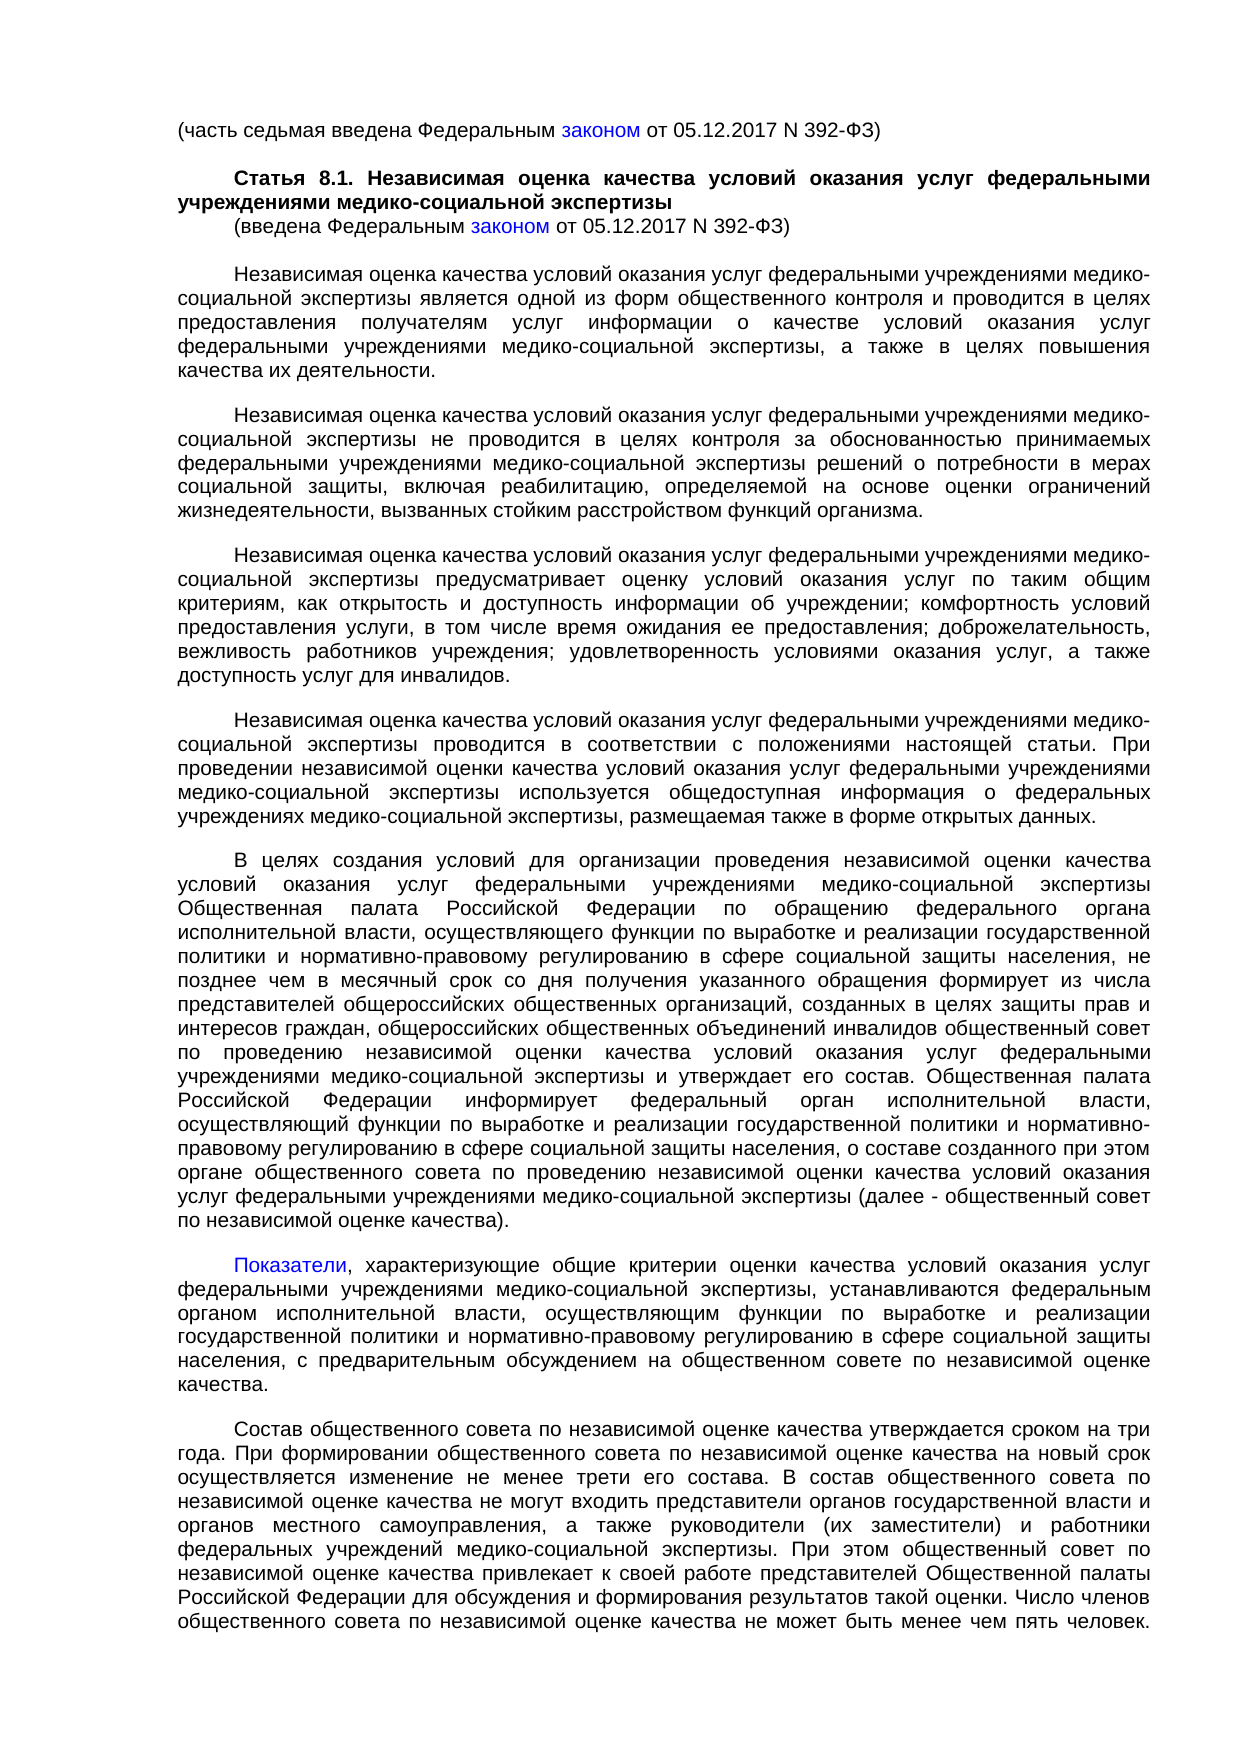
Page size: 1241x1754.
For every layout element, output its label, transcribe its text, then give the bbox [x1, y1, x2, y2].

text В целях создания условий для организации проведения независимой оценки качества условий оказания услуг федеральными учреждениями медико-социальной экспертизы Общественная палата Российской Федерации по обращению федерального органа исполнительной власти, осуществляющего функции по выработке и реализации государственной политики и нормативно-правовому регулированию в сфере социальной защиты населения, не позднее чем в месячный срок со дня получения указанного обращения формирует из числа представителей общероссийских общественных организаций, созданных в целях защиты прав и интересов граждан, общероссийских общественных объединений инвалидов общественный совет по проведению независимой оценки качества условий оказания услуг федеральными учреждениями медико-социальной экспертизы и утверждает его состав. Общественная палата Российской Федерации информирует федеральный орган исполнительной власти, осуществляющий функции по выработке и реализации государственной политики и нормативно-правовому регулированию в сфере социальной защиты населения, о составе созданного при этом органе общественного совета по проведению независимой оценки качества условий оказания услуг федеральными учреждениями медико-социальной экспертизы (далее - общественный совет по независимой оценке качества). [177, 848, 1152, 1232]
text (часть седьмая введена Федеральным законом от 05.12.2017 N 392-ФЗ) [177, 118, 1152, 142]
text Независимая оценка качества условий оказания услуг федеральными учреждениями медико-социальной экспертизы предусматривает оценку условий оказания услуг по таким общим критериям, как открытость и доступность информации об учреждении; комфортность условий предоставления услуги, в том числе время ожидания ее предоставления; доброжелательность, вежливость работников учреждения; удовлетворенность условиями оказания услуг, а также доступность услуг для инвалидов. [177, 543, 1152, 687]
text Независимая оценка качества условий оказания услуг федеральными учреждениями медико-социальной экспертизы является одной из форм общественного контроля и проводится в целях предоставления получателям услуг информации о качестве условий оказания услуг федеральными учреждениями медико-социальной экспертизы, а также в целях повышения качества их деятельности. [177, 262, 1152, 382]
text Независимая оценка качества условий оказания услуг федеральными учреждениями медико-социальной экспертизы не проводится в целях контроля за обоснованностью принимаемых федеральными учреждениями медико-социальной экспертизы решений о потребности в мерах социальной защиты, включая реабилитацию, определяемой на основе оценки ограничений жизнедеятельности, вызванных стойким расстройством функций организма. [177, 402, 1152, 522]
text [177, 1417, 1152, 1633]
text Независимая оценка качества условий оказания услуг федеральными учреждениями медико-социальной экспертизы проводится в соответствии с положениями настоящей статьи. При проведении независимой оценки качества условий оказания услуг федеральными учреждениями медико-социальной экспертизы используется общедоступная информация о федеральных учреждениях медико-социальной экспертизы, размещаемая также в форме открытых данных. [177, 708, 1152, 827]
text (введена Федеральным законом от 05.12.2017 N 392-ФЗ) [177, 214, 1152, 238]
title Статья 8.1. Независимая оценка качества условий оказания услуг федеральными учреждениями медико-социальной экспертизы [177, 166, 1152, 214]
text Показатели, характеризующие общие критерии оценки качества условий оказания услуг федеральными учреждениями медико-социальной экспертизы, устанавливаются федеральным органом исполнительной власти, осуществляющим функции по выработке и реализации государственной политики и нормативно-правовому регулированию в сфере социальной защиты населения, с предварительным обсуждением на общественном совете по независимой оценке качества. [177, 1252, 1152, 1396]
